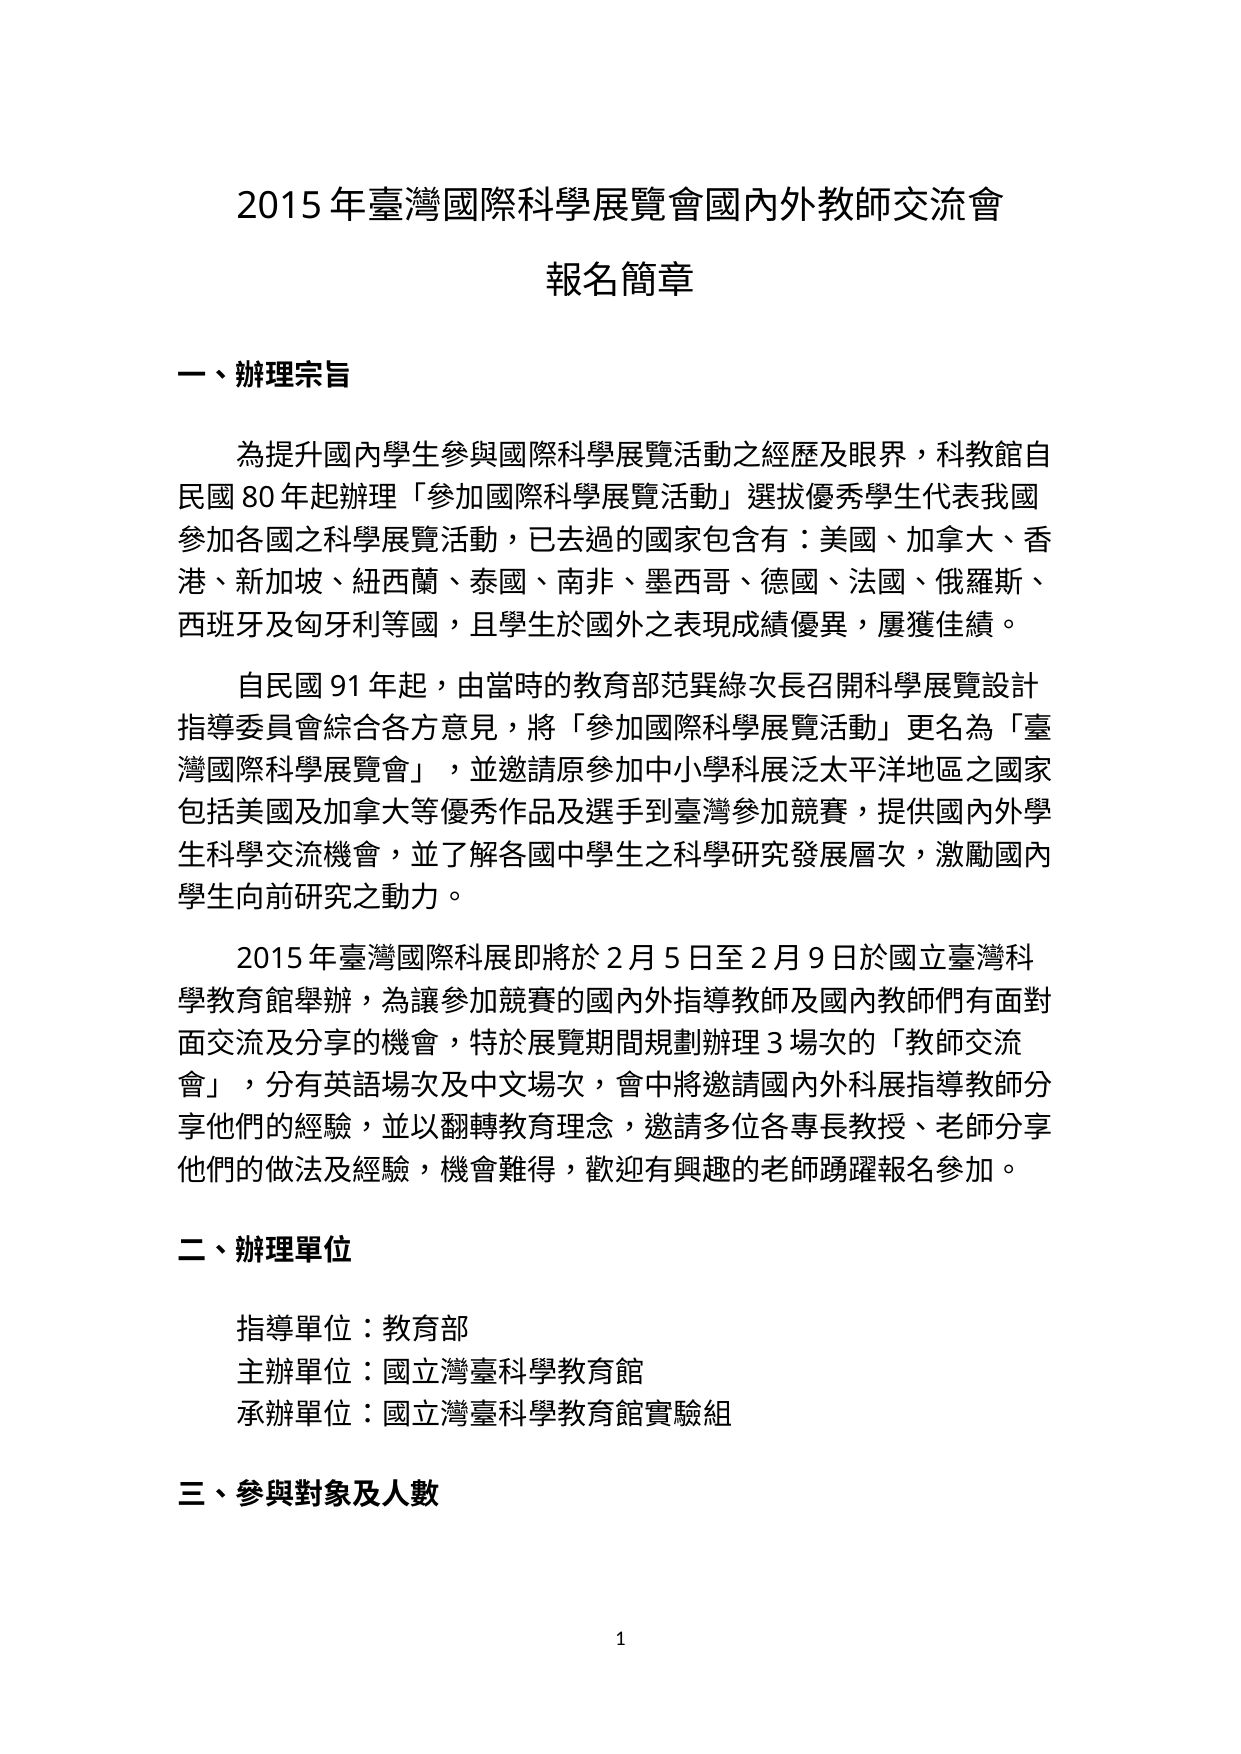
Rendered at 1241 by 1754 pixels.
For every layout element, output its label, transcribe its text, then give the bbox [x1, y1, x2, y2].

text 三、參與對象及人數 [177, 1470, 1063, 1513]
text 承辦單位：國立灣臺科學教育館實驗組 [177, 1391, 1063, 1433]
text 二、辦理單位 [177, 1226, 1063, 1268]
text 2015年臺灣國際科展即將於2月5日至2月9日於國立臺灣科學教育館舉辦，為讓參加競賽的國內外指導教師及國內教師們有面對面交流及分享的機會，特於展覽期間規劃辦理3場次的「教師交流會」，分有英語場次及中文場次，會中將邀請國內外科展指導教師分享他們的經驗，並以翻轉教育理念，邀請多位各專長教授、老師分享他們的做法及經驗，機會難得，歡迎有興趣的老師踴躍報名參加。 [177, 935, 1063, 1189]
text 報名簡章 [177, 239, 1063, 314]
text 自民國91年起，由當時的教育部范巽綠次長召開科學展覽設計指導委員會綜合各方意見，將「參加國際科學展覽活動」更名為「臺灣國際科學展覽會」，並邀請原參加中小學科展泛太平洋地區之國家包括美國及加拿大等優秀作品及選手到臺灣參加競賽，提供國內外學生科學交流機會，並了解各國中學生之科學研究發展層次，激勵國內學生向前研究之動力。 [177, 662, 1063, 916]
text 一、辦理宗旨 [177, 352, 1063, 394]
text 為提升國內學生參與國際科學展覽活動之經歷及眼界，科教館自民國80年起辦理「參加國際科學展覽活動」選拔優秀學生代表我國參加各國之科學展覽活動，已去過的國家包含有：美國、加拿大、香港、新加坡、紐西蘭、泰國、南非、墨西哥、德國、法國、俄羅斯、西班牙及匈牙利等國，且學生於國外之表現成績優異，屢獲佳績。 [177, 432, 1063, 643]
text 指導單位：教育部 [177, 1306, 1063, 1348]
text 2015年臺灣國際科學展覽會國內外教師交流會 [177, 164, 1063, 239]
text 主辦單位：國立灣臺科學教育館 [177, 1348, 1063, 1391]
